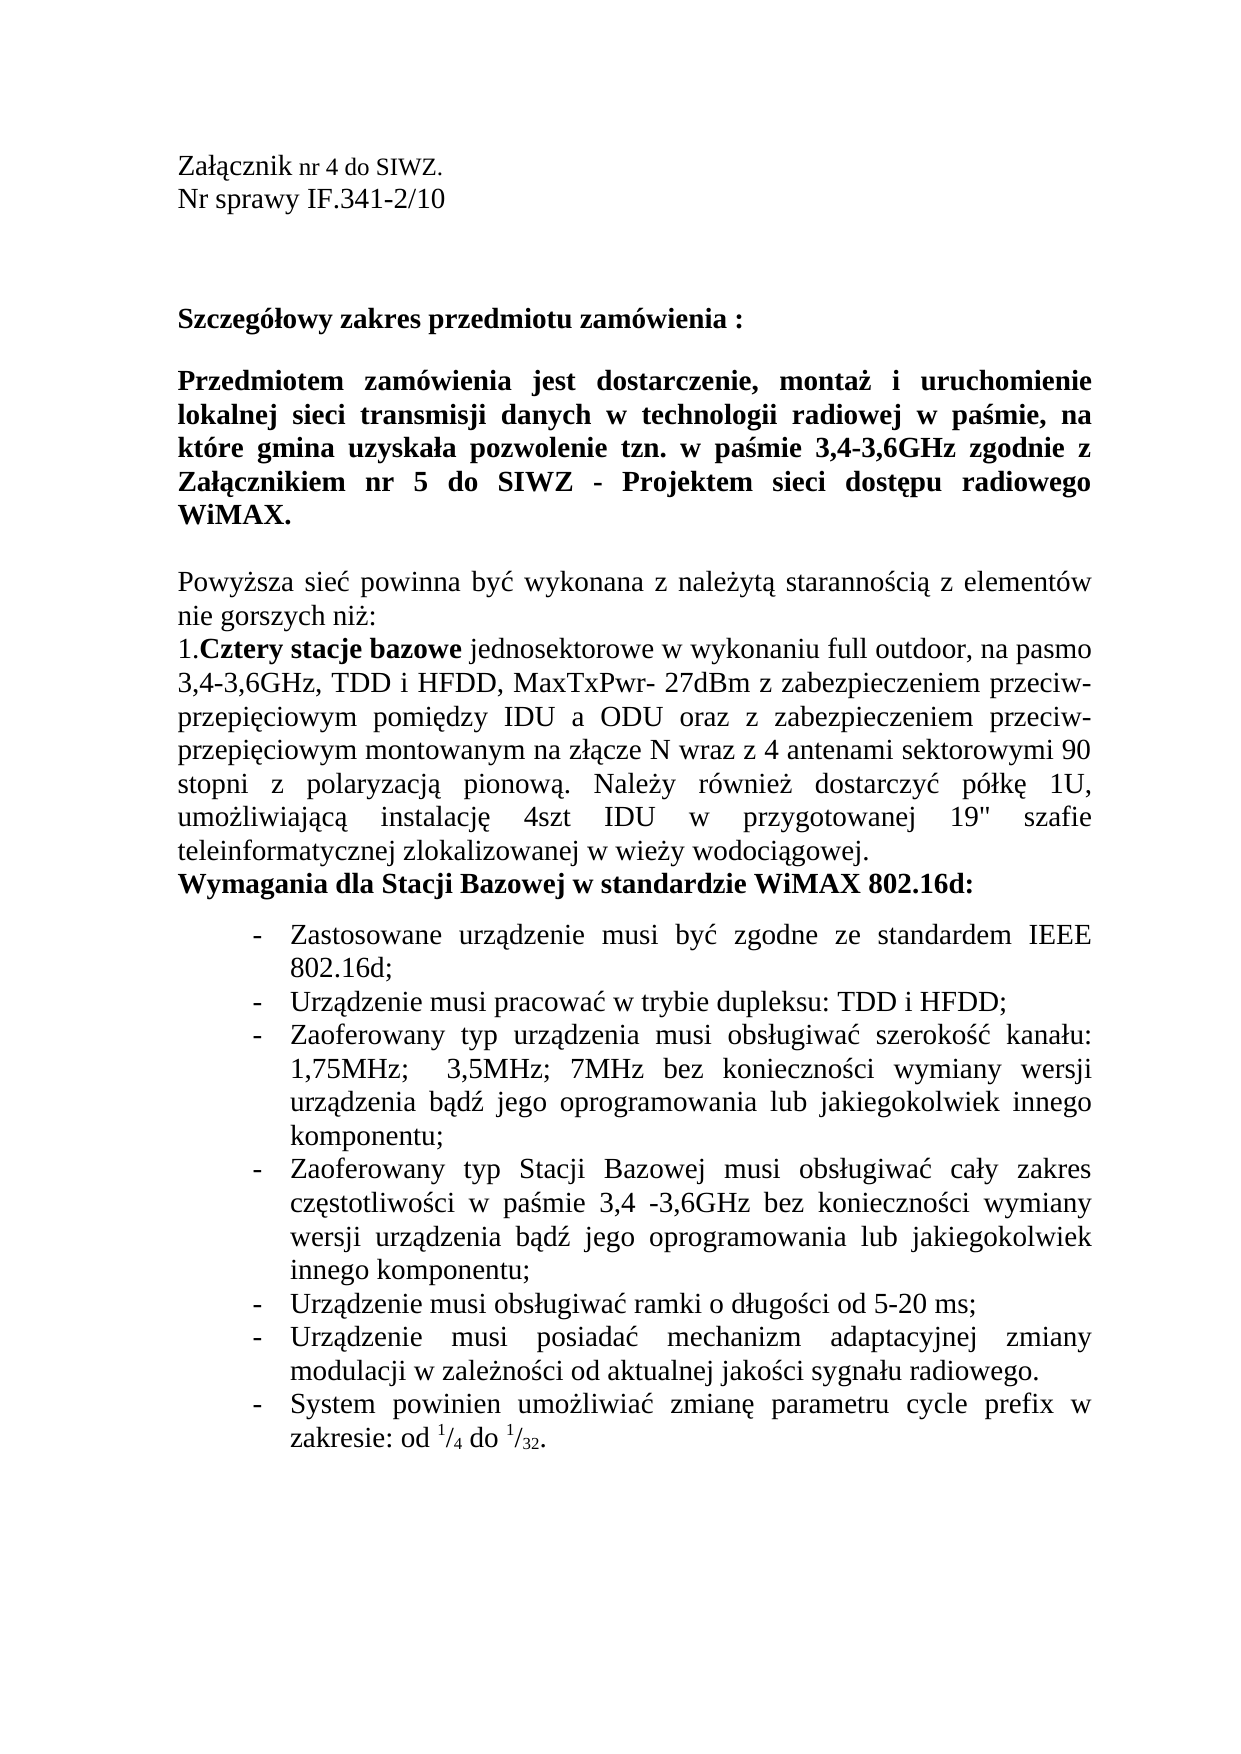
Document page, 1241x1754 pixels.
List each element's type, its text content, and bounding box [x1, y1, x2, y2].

list Urządzenie musi posiadać mechanizm adaptacyjnej zmiany modulacji w zależności od aktualnej jakości sygnału radiowego. [252, 1319, 1092, 1386]
list Urządzenie musi pracować w trybie dupleksu: TDD i HFDD; [252, 984, 1092, 1017]
list Zastosowane urządzenie musi być zgodne ze standardem IEEE 802.16d; [252, 917, 1092, 984]
text Szczegółowy zakres przedmiotu zamówienia : [177, 301, 1092, 334]
text Powyższa sieć powinna być wykonana z należytą starannością z elementów nie gorszych niż: [177, 564, 1092, 632]
text 1.Cztery stacje bazowe jednosektorowe w wykonaniu full outdoor, na pasmo 3,4-3,6GHz, TDD i HFDD, MaxTxPwr- 27dBm z zabezpieczeniem przeciw-przepięciowym pomiędzy IDU a ODU oraz z zabezpieczeniem przeciw-przepięciowym montowanym na złącze N wraz z 4 antenami sektorowymi 90 stopni z polaryzacją pionową. Należy również dostarczyć półkę 1U, umożliwiającą instalację 4szt IDU w przygotowanej 19" szafie teleinformatycznej zlokalizowanej w wieży wodociągowej. [177, 632, 1092, 866]
text Załącznik nr 4 do SIWZ. [177, 148, 1092, 181]
text Wymagania dla Stacji Bazowej w standardzie WiMAX 802.16d: [177, 866, 1092, 900]
text Nr sprawy IF.341-2/10 [177, 181, 1092, 215]
list Urządzenie musi obsługiwać ramki o długości od 5-20 ms; [252, 1286, 1092, 1319]
list Zaoferowany typ urządzenia musi obsługiwać szerokość kanału: 1,75MHz; 3,5MHz; 7MHz bez konieczności wymiany wersji urządzenia bądź jego oprogramowania lub jakiegokolwiek innego komponentu; [252, 1017, 1092, 1152]
list Zaoferowany typ Stacji Bazowej musi obsługiwać cały zakres częstotliwości w paśmie 3,4 -3,6GHz bez konieczności wymiany wersji urządzenia bądź jego oprogramowania lub jakiegokolwiek innego komponentu; [252, 1152, 1092, 1286]
list System powinien umożliwiać zmianę parametru cycle prefix w zakresie: od 1/4 do 1/32. [252, 1386, 1092, 1453]
text Przedmiotem zamówienia jest dostarczenie, montaż i uruchomienie lokalnej sieci transmisji danych w technologii radiowej w paśmie, na które gmina uzyskała pozwolenie tzn. w paśmie 3,4-3,6GHz zgodnie z Załącznikiem nr 5 do SIWZ - Projektem sieci dostępu radiowego WiMAX. [177, 363, 1092, 531]
